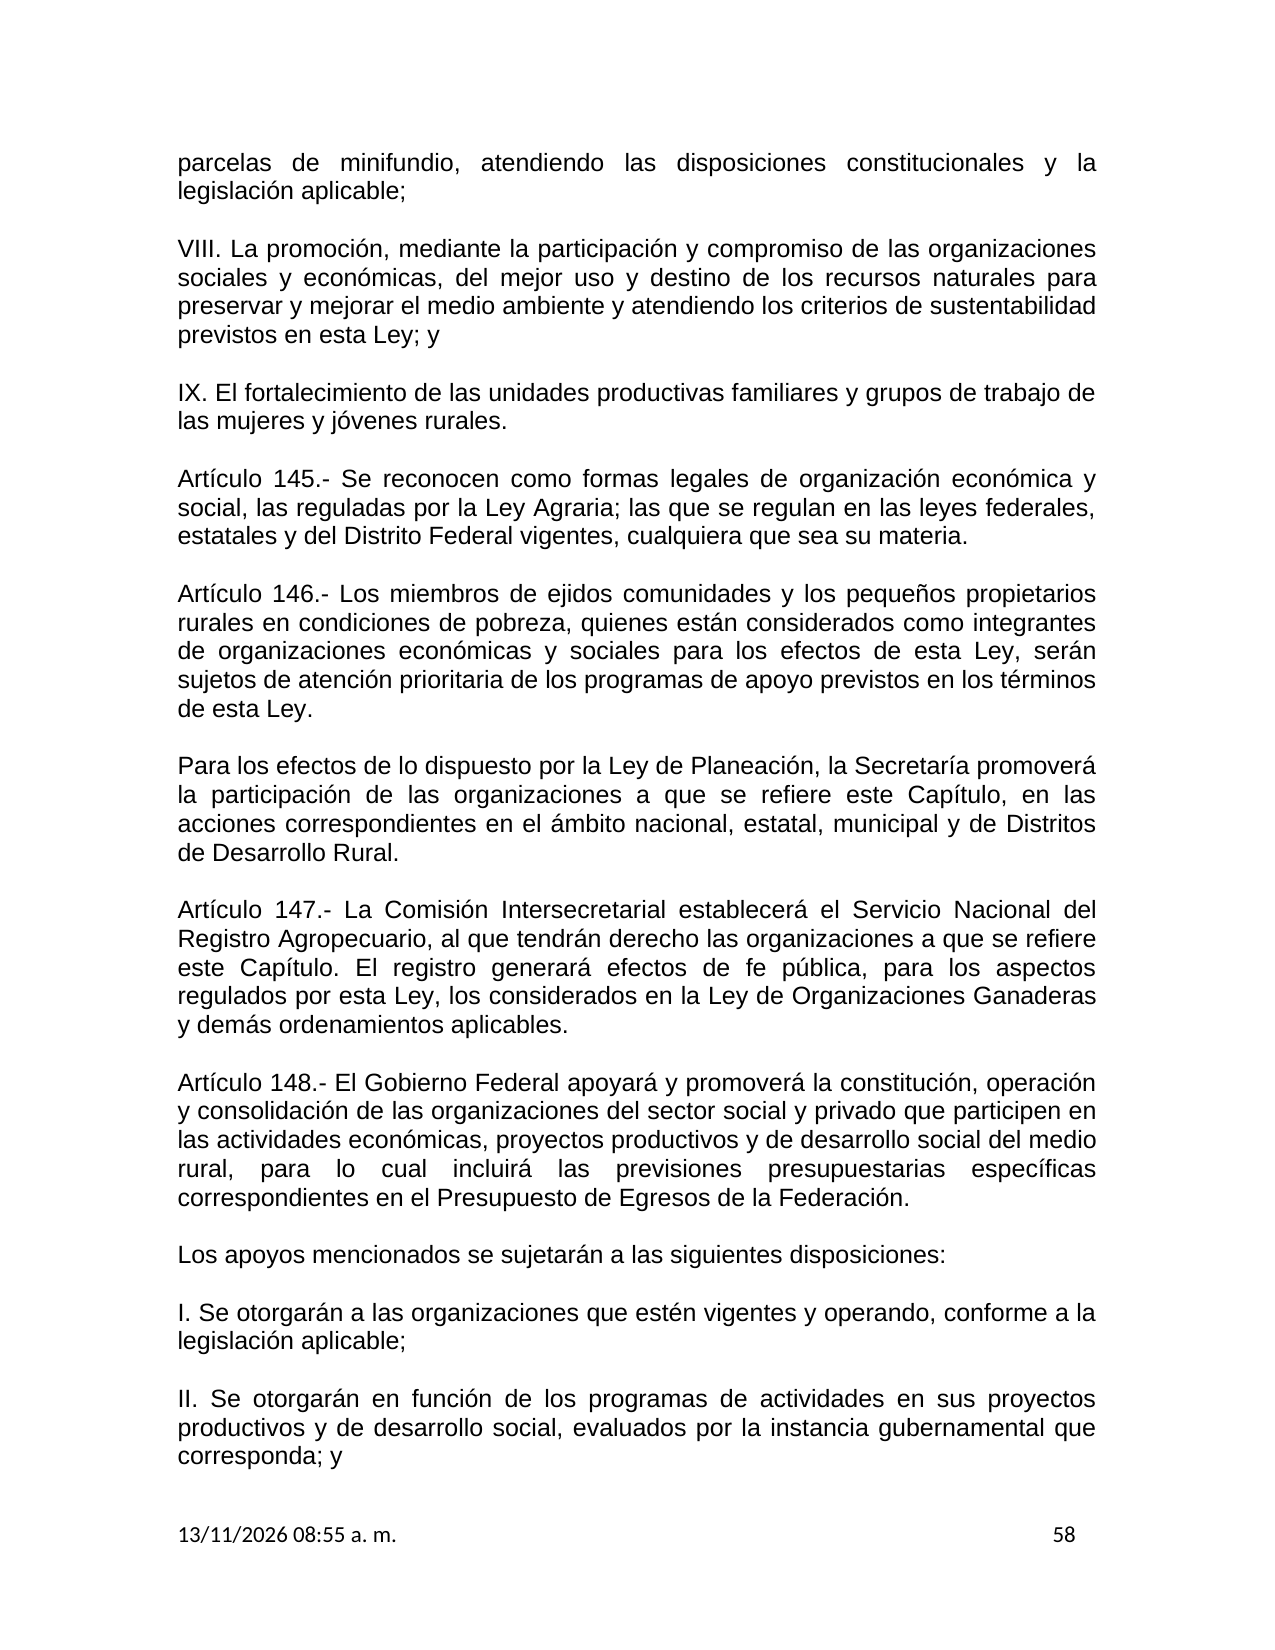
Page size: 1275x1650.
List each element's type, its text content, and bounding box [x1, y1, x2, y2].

text VIII. La promoción, mediante la participación y compromiso de las organizaciones sociales y económicas, del mejor uso y destino de los recursos naturales para preservar y mejorar el medio ambiente y atendiendo los criterios de sustentabilidad previstos en esta Ley; y [177, 234, 1098, 349]
text Artículo 147.- La Comisión Intersecretarial establecerá el Servicio Nacional del Registro Agropecuario, al que tendrán derecho las organizaciones a que se refiere este Capítulo. El registro generará efectos de fe pública, para los aspectos regulados por esta Ley, los considerados en la Ley de Organizaciones Ganaderas y demás ordenamientos aplicables. [177, 895, 1098, 1039]
text Artículo 145.- Se reconocen como formas legales de organización económica y social, las reguladas por la Ley Agraria; las que se regulan en las leyes federales, estatales y del Distrito Federal vigentes, cualquiera que sea su materia. [177, 464, 1098, 550]
text Para los efectos de lo dispuesto por la Ley de Planeación, la Secretaría promoverá la participación de las organizaciones a que se refiere este Capítulo, en las acciones correspondientes en el ámbito nacional, estatal, municipal y de Distritos de Desarrollo Rural. [177, 751, 1098, 866]
text Los apoyos mencionados se sujetarán a las siguientes disposiciones: [177, 1240, 1098, 1269]
text I. Se otorgarán a las organizaciones que estén vigentes y operando, conforme a la legislación aplicable; [177, 1298, 1098, 1355]
text Artículo 146.- Los miembros de ejidos comunidades y los pequeños propietarios rurales en condiciones de pobreza, quienes están considerados como integrantes de organizaciones económicas y sociales para los efectos de esta Ley, serán sujetos de atención prioritaria de los programas de apoyo previstos en los términos de esta Ley. [177, 579, 1098, 723]
text II. Se otorgarán en función de los programas de actividades en sus proyectos productivos y de desarrollo social, evaluados por la instancia gubernamental que corresponda; y [177, 1384, 1098, 1470]
text Artículo 148.- El Gobierno Federal apoyará y promoverá la constitución, operación y consolidación de las organizaciones del sector social y privado que participen en las actividades económicas, proyectos productivos y de desarrollo social del medio rural, para lo cual incluirá las previsiones presupuestarias específicas correspondientes en el Presupuesto de Egresos de la Federación. [177, 1068, 1098, 1211]
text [177, 148, 1098, 205]
text IX. El fortalecimiento de las unidades productivas familiares y grupos de trabajo de las mujeres y jóvenes rurales. [177, 378, 1098, 435]
